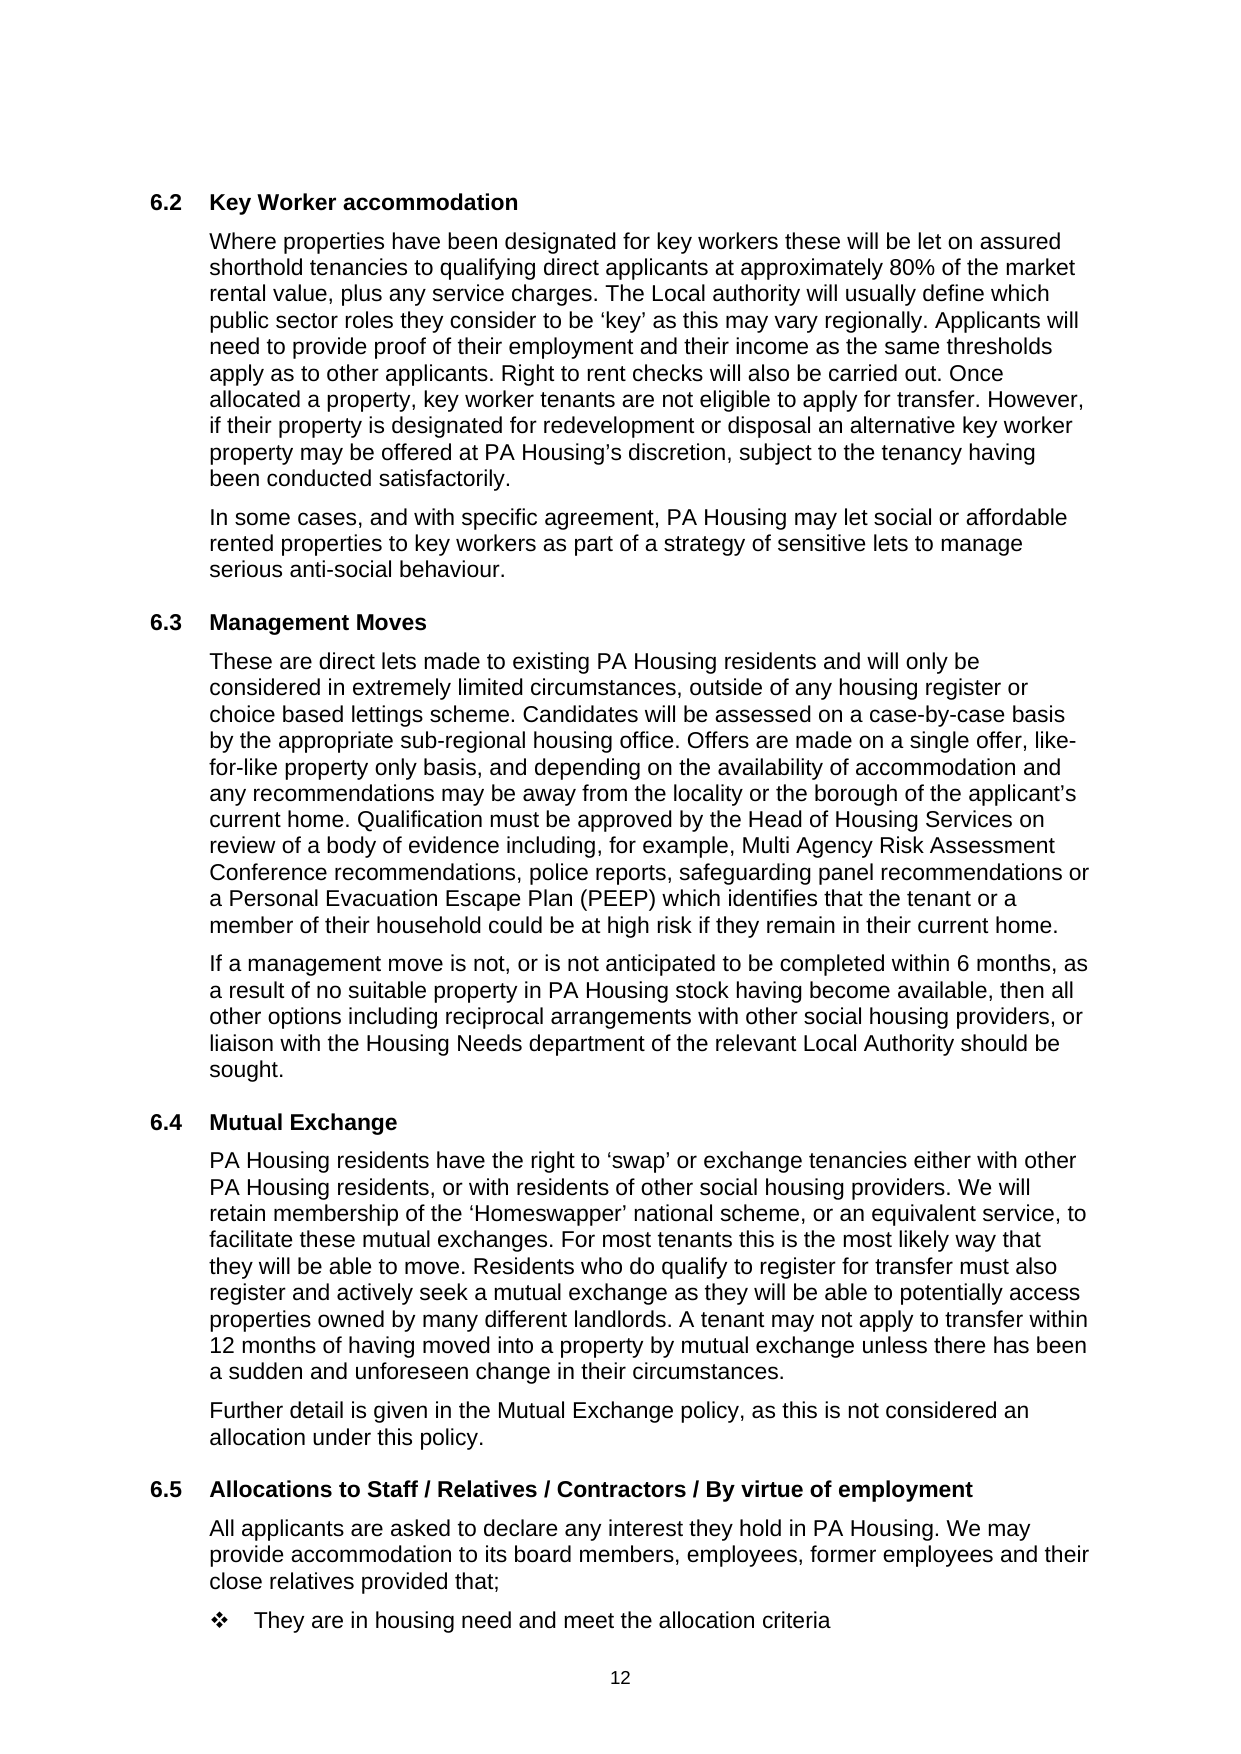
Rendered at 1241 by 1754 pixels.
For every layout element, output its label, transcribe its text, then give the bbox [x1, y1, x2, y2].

subtitle Allocations to Staff / Relatives / Contractors / By virtue of employment [150, 1476, 1090, 1502]
subtitle PA Housing residents have the right to ‘swap’ or exchange tenancies either with other PA Housing residents, or with residents of other social housing providers. We will retain membership of the ‘Homeswapper’ national scheme, or an equivalent service, to facilitate these mutual exchanges. For most tenants this is the most likely way that they will be able to move. Residents who do qualify to register for transfer must also register and actively seek a mutual exchange as they will be able to potentially access properties owned by many different landlords. A tenant may not apply to transfer within 12 months of having moved into a property by mutual exchange unless there has been a sudden and unforeseen change in their circumstances. [209, 1147, 1090, 1384]
subtitle Further detail is given in the Mutual Exchange policy, as this is not considered an allocation under this policy. [209, 1397, 1090, 1450]
subtitle These are direct lets made to existing PA Housing residents and will only be considered in extremely limited circumstances, outside of any housing register or choice based lettings scheme. Candidates will be assessed on a case-by-case basis by the appropriate sub-regional housing office. Offers are made on a single offer, like-for-like property only basis, and depending on the availability of accommodation and any recommendations may be away from the locality or the borough of the applicant’s current home. Qualification must be approved by the Head of Housing Services on review of a body of evidence including, for example, Multi Agency Risk Assessment Conference recommendations, police reports, safeguarding panel recommendations or a Personal Evacuation Escape Plan (PEEP) which identifies that the tenant or a member of their household could be at high risk if they remain in their current home. [209, 648, 1090, 938]
subtitle Where properties have been designated for key workers these will be let on assured shorthold tenancies to qualifying direct applicants at approximately 80% of the market rental value, plus any service charges. The Local authority will usually define which public sector roles they consider to be ‘key’ as this may vary regionally. Applicants will need to provide proof of their employment and their income as the same thresholds apply as to other applicants. Right to rent checks will also be carried out. Once allocated a property, key worker tenants are not eligible to apply for transfer. However, if their property is designated for redevelopment or disposal an alternative key worker property may be offered at PA Housing’s discretion, subject to the tenancy having been conducted satisfactorily. [209, 228, 1090, 491]
subtitle All applicants are asked to declare any interest they hold in PA Housing. We may provide accommodation to its board members, employees, former employees and their close relatives provided that; [209, 1515, 1090, 1594]
subtitle If a management move is not, or is not anticipated to be completed within 6 months, as a result of no suitable property in PA Housing stock having become available, then all other options including reciprocal arrangements with other social housing providers, or liaison with the Housing Needs department of the relevant Local Authority should be sought. [209, 950, 1090, 1082]
subtitle They are in housing need and meet the allocation criteria [209, 1607, 1090, 1633]
subtitle Mutual Exchange [150, 1108, 1090, 1135]
subtitle Key Worker accommodation [150, 189, 1090, 215]
subtitle In some cases, and with specific agreement, PA Housing may let social or affordable rented properties to key workers as part of a strategy of sensitive lets to manage serious anti-social behaviour. [209, 504, 1090, 583]
subtitle Management Moves [150, 609, 1090, 636]
